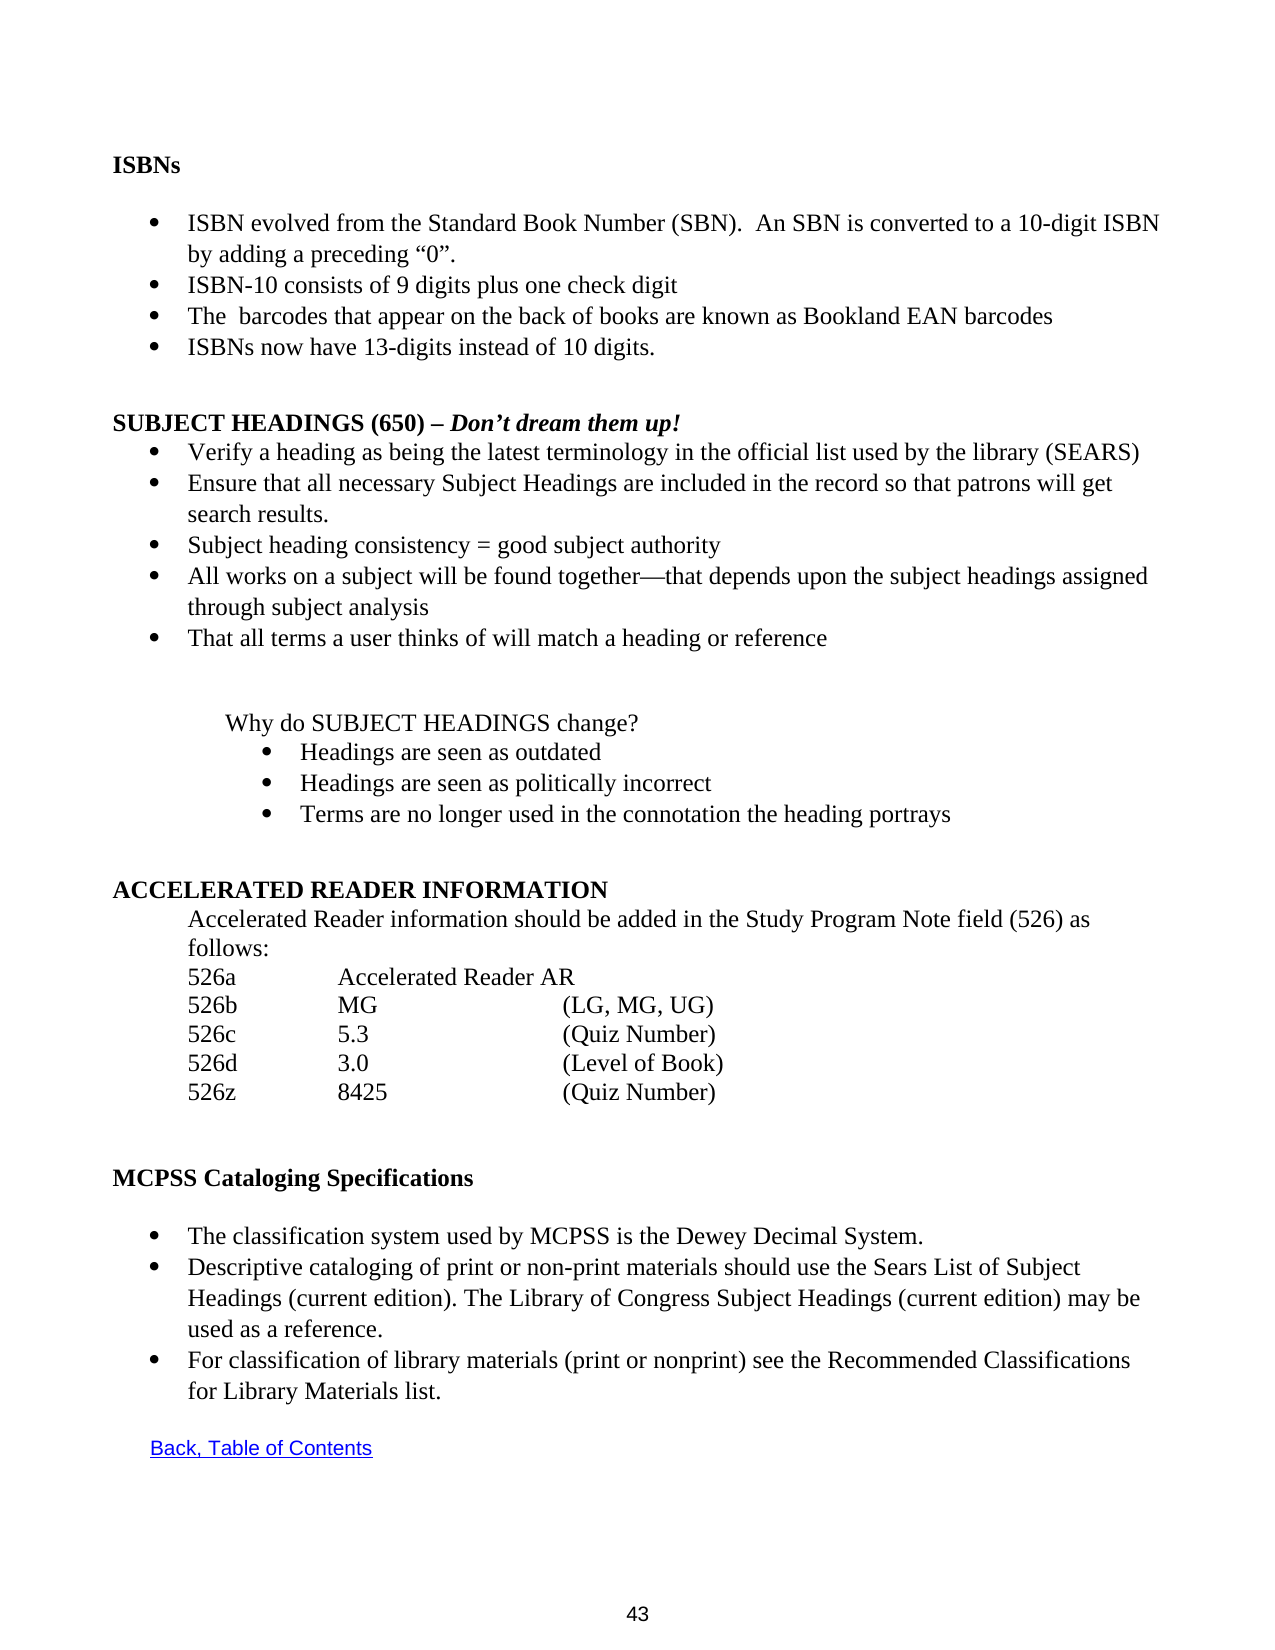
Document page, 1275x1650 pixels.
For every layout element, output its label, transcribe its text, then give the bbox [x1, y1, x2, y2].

text 526a Accelerated Reader AR [112, 962, 1162, 990]
list ISBN evolved from the Standard Book Number (SBN). An SBN is converted to a 10-digit ISBN by adding a preceding “0”. [150, 208, 1162, 268]
list The classification system used by MCPSS is the Dewey Decimal System. [150, 1221, 1162, 1249]
text 526z 8425 (Quiz Number) [112, 1077, 1162, 1105]
text ISBNs [112, 150, 1162, 179]
text SUBJECT HEADINGS (650) – Don’t dream them up! [112, 408, 1162, 437]
text 526d 3.0 (Level of Book) [112, 1048, 1162, 1077]
text 526c 5.3 (Quiz Number) [112, 1019, 1162, 1048]
list All works on a subject will be found together—that depends upon the subject headings assigned through subject analysis [150, 561, 1162, 621]
text Back, Table of Contents [150, 1436, 1162, 1460]
list Terms are no longer used in the connotation the heading portrays [262, 799, 1162, 828]
text ACCELERATED READER INFORMATION [112, 875, 1162, 904]
list ISBN-10 consists of 9 digits plus one check digit [150, 270, 1162, 299]
list Subject heading consistency = good subject authority [150, 530, 1162, 559]
list For classification of library materials (print or nonprint) see the Recommended Classifications for Library Materials list. [150, 1345, 1162, 1405]
text Accelerated Reader information should be added in the Study Program Note field (526) as follows: [187, 904, 1162, 962]
list Descriptive cataloging of print or non-print materials should use the Sears List of Subject Headings (current edition). The Library of Congress Subject Headings (current edition) may be used as a reference. [150, 1252, 1162, 1343]
text MCPSS Cataloging Specifications [112, 1163, 1162, 1192]
list Headings are seen as outdated [262, 737, 1162, 766]
text 526b MG (LG, MG, UG) [112, 990, 1162, 1019]
list That all terms a user thinks of will match a heading or reference [150, 623, 1162, 652]
list Verify a heading as being the latest terminology in the official list used by the library (SEARS) [150, 437, 1162, 466]
list The barcodes that appear on the back of books are known as Bookland EAN barcodes [150, 301, 1162, 330]
list Ensure that all necessary Subject Headings are included in the record so that patrons will get search results. [150, 468, 1162, 528]
list Headings are seen as politically incorrect [262, 768, 1162, 797]
list ISBNs now have 13-digits instead of 10 digits. [150, 332, 1162, 361]
text Why do SUBJECT HEADINGS change? [225, 708, 1162, 737]
